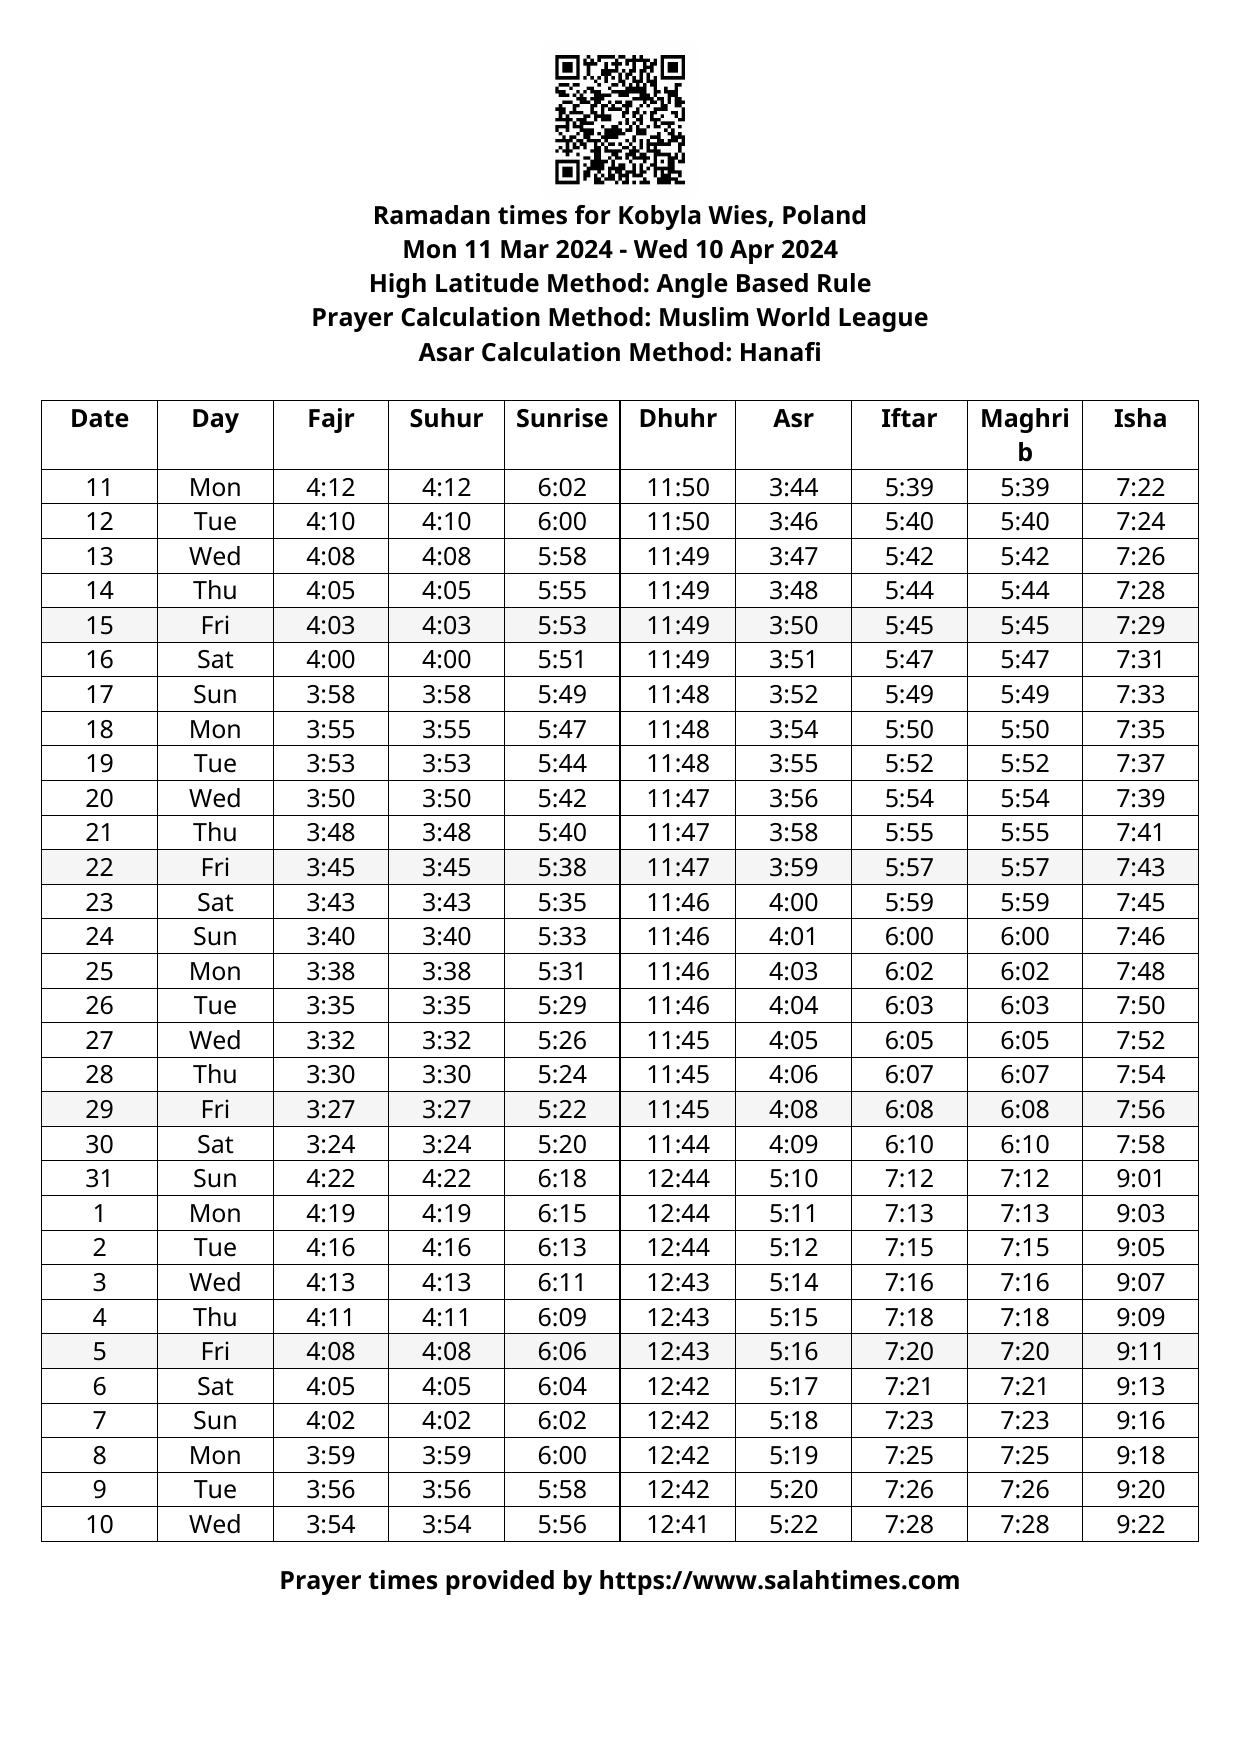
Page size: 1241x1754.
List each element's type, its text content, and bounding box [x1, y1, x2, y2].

table_cell 5:11 [736, 1196, 851, 1229]
table_cell 11:47 [621, 816, 735, 849]
table_header Dhuhr [621, 401, 735, 469]
table_cell Wed [158, 1023, 273, 1057]
table_cell 4:05 [274, 1369, 388, 1402]
table_cell 5:39 [852, 470, 967, 503]
table_cell 3:45 [274, 850, 388, 884]
table_cell 7:13 [968, 1196, 1082, 1229]
table_cell 4:19 [389, 1196, 504, 1229]
table_cell 7:25 [968, 1438, 1082, 1472]
table_cell 20 [42, 781, 157, 814]
table_header Maghrib [968, 401, 1082, 469]
table_cell 8 [42, 1438, 157, 1472]
table_cell 11:49 [621, 539, 735, 572]
table_cell 6:00 [505, 504, 619, 538]
table_cell 3:45 [389, 850, 504, 884]
table_cell 7:26 [1083, 539, 1198, 572]
table_cell 6:02 [505, 1404, 619, 1437]
table_cell 7:54 [1083, 1058, 1198, 1091]
table_cell 12:44 [621, 1196, 735, 1229]
table_cell 4:00 [274, 643, 388, 676]
table_cell 7:21 [968, 1369, 1082, 1402]
table_cell 3:55 [736, 746, 851, 780]
table_cell 7:15 [968, 1231, 1082, 1264]
table_cell 4:05 [736, 1023, 851, 1057]
table_cell 7:31 [1083, 643, 1198, 676]
table_cell 4:13 [389, 1265, 504, 1299]
table_cell 4:11 [274, 1300, 388, 1333]
table_cell 6:09 [505, 1300, 619, 1333]
table_cell 5:26 [505, 1023, 619, 1057]
table_cell 5:54 [852, 781, 967, 814]
table_cell 3:54 [389, 1507, 504, 1541]
table_cell 4:05 [274, 574, 388, 607]
table_cell 11:49 [621, 608, 735, 642]
table_cell 6:02 [968, 954, 1082, 987]
table_cell 5:49 [968, 677, 1082, 711]
table_cell 9:13 [1083, 1369, 1198, 1402]
table_cell 6 [42, 1369, 157, 1402]
table_cell 5:44 [852, 574, 967, 607]
table_cell 12:43 [621, 1300, 735, 1333]
table_cell 5:42 [968, 539, 1082, 572]
table_cell 4:12 [274, 470, 388, 503]
table_cell 6:13 [505, 1231, 619, 1264]
table_cell 6:00 [968, 919, 1082, 953]
table_cell 7:18 [968, 1300, 1082, 1333]
table_cell 1 [42, 1196, 157, 1229]
table_cell 11:46 [621, 885, 735, 918]
table_cell 4:03 [274, 608, 388, 642]
table_cell 9:09 [1083, 1300, 1198, 1333]
table_cell 11 [42, 470, 157, 503]
table_cell 5:55 [968, 816, 1082, 849]
table_cell 3:55 [389, 712, 504, 745]
table_cell 5:55 [852, 816, 967, 849]
table_cell 6:11 [505, 1265, 619, 1299]
table_cell 5:59 [852, 885, 967, 918]
table_cell 11:44 [621, 1127, 735, 1160]
table_cell 9:16 [1083, 1404, 1198, 1437]
table_cell 4:00 [389, 643, 504, 676]
table_cell 11:49 [621, 574, 735, 607]
table_cell 4:22 [274, 1161, 388, 1195]
table_cell 3:50 [389, 781, 504, 814]
table_cell 4:04 [736, 989, 851, 1022]
table_cell 7:35 [1083, 712, 1198, 745]
text Prayer Calculation Method: Muslim World League [42, 300, 1198, 334]
table_cell 4:03 [736, 954, 851, 987]
table_cell 5:45 [968, 608, 1082, 642]
table_cell 5:53 [505, 608, 619, 642]
table_cell 4:19 [274, 1196, 388, 1229]
table_cell 13 [42, 539, 157, 572]
table_cell 14 [42, 574, 157, 607]
table_cell 5:49 [852, 677, 967, 711]
table_cell 5:16 [736, 1334, 851, 1368]
table_cell 6:02 [505, 470, 619, 503]
table_cell 5:40 [852, 504, 967, 538]
table_cell Sat [158, 643, 273, 676]
table_cell 3:30 [389, 1058, 504, 1091]
table_cell 9:05 [1083, 1231, 1198, 1264]
table_cell 5:44 [968, 574, 1082, 607]
table_cell 4:08 [274, 1334, 388, 1368]
table_cell 9 [42, 1473, 157, 1506]
table_cell 3:40 [389, 919, 504, 953]
table_cell Thu [158, 816, 273, 849]
table_cell 7:33 [1083, 677, 1198, 711]
table_cell 3:55 [274, 712, 388, 745]
table_cell 7:52 [1083, 1023, 1198, 1057]
table_cell Sat [158, 1369, 273, 1402]
table_cell 4:02 [389, 1404, 504, 1437]
table_cell 7:12 [968, 1161, 1082, 1195]
table_cell 11:45 [621, 1058, 735, 1091]
table_cell 5:19 [736, 1438, 851, 1472]
table_cell 5:58 [505, 1473, 619, 1506]
table_cell Wed [158, 1507, 273, 1541]
table_cell Thu [158, 1058, 273, 1091]
table_cell 19 [42, 746, 157, 780]
table_cell 6:18 [505, 1161, 619, 1195]
table_cell Fri [158, 1092, 273, 1126]
table_cell 24 [42, 919, 157, 953]
table_header Suhur [389, 401, 504, 469]
table_cell 4:02 [274, 1404, 388, 1437]
table_cell 3:46 [736, 504, 851, 538]
table_cell Mon [158, 712, 273, 745]
table_cell 6:02 [852, 954, 967, 987]
table_cell 5:39 [968, 470, 1082, 503]
table_cell 6:10 [852, 1127, 967, 1160]
table_cell 5:49 [505, 677, 619, 711]
table_cell Wed [158, 1265, 273, 1299]
table_cell 5:40 [968, 504, 1082, 538]
table_cell 22 [42, 850, 157, 884]
table_cell 7:28 [852, 1507, 967, 1541]
table_cell 3:38 [274, 954, 388, 987]
table_cell 7:43 [1083, 850, 1198, 884]
table_cell 3:54 [274, 1507, 388, 1541]
table_cell 5:20 [505, 1127, 619, 1160]
table_cell 30 [42, 1127, 157, 1160]
table_cell Mon [158, 954, 273, 987]
table_cell 5:47 [968, 643, 1082, 676]
table_cell 4:22 [389, 1161, 504, 1195]
table_cell 11:46 [621, 954, 735, 987]
table_cell 6:07 [852, 1058, 967, 1091]
table_cell Mon [158, 1196, 273, 1229]
table_cell 5:24 [505, 1058, 619, 1091]
table_cell Sun [158, 919, 273, 953]
table_cell 9:22 [1083, 1507, 1198, 1541]
table_cell 3:30 [274, 1058, 388, 1091]
picture [542, 41, 699, 198]
table_cell Sun [158, 677, 273, 711]
table_cell 7:22 [1083, 470, 1198, 503]
table_cell 7:45 [1083, 885, 1198, 918]
table_cell 4:05 [389, 1369, 504, 1402]
table_cell 12:42 [621, 1404, 735, 1437]
table_cell 5:57 [968, 850, 1082, 884]
table_cell 5:57 [852, 850, 967, 884]
table_cell 3:50 [736, 608, 851, 642]
table_cell 2 [42, 1231, 157, 1264]
table_cell 10 [42, 1507, 157, 1541]
table_cell 7:56 [1083, 1092, 1198, 1126]
table_cell 5:50 [852, 712, 967, 745]
table_cell Sat [158, 1127, 273, 1160]
table_cell 7:15 [852, 1231, 967, 1264]
table_cell 4:08 [736, 1092, 851, 1126]
table_cell 11:48 [621, 677, 735, 711]
table_cell Sat [158, 885, 273, 918]
table_cell 7:12 [852, 1161, 967, 1195]
table_cell 7:25 [852, 1438, 967, 1472]
table_cell 11:47 [621, 781, 735, 814]
table_cell 28 [42, 1058, 157, 1091]
table_cell 6:05 [968, 1023, 1082, 1057]
table_cell 5:52 [852, 746, 967, 780]
table_cell 12:43 [621, 1334, 735, 1368]
table_cell 6:10 [968, 1127, 1082, 1160]
table_cell 17 [42, 677, 157, 711]
table_cell 4:08 [389, 1334, 504, 1368]
table_cell Wed [158, 781, 273, 814]
table_cell Mon [158, 1438, 273, 1472]
table_header Date [42, 401, 157, 469]
table_cell 3:52 [736, 677, 851, 711]
table_cell 3:27 [274, 1092, 388, 1126]
table_cell 11:47 [621, 850, 735, 884]
table_cell 4:09 [736, 1127, 851, 1160]
table_cell 6:00 [852, 919, 967, 953]
table_cell 3:58 [736, 816, 851, 849]
table_cell 3 [42, 1265, 157, 1299]
table_cell 3:56 [274, 1473, 388, 1506]
table_cell 6:00 [505, 1438, 619, 1472]
table_cell 6:08 [968, 1092, 1082, 1126]
table_cell 3:24 [389, 1127, 504, 1160]
table_cell 3:59 [389, 1438, 504, 1472]
table_cell 23 [42, 885, 157, 918]
table_cell 26 [42, 989, 157, 1022]
table_cell 5:59 [968, 885, 1082, 918]
table_cell 7:13 [852, 1196, 967, 1229]
table_cell 5 [42, 1334, 157, 1368]
table_cell 11:45 [621, 1092, 735, 1126]
table_cell 3:32 [389, 1023, 504, 1057]
table_cell 3:38 [389, 954, 504, 987]
table_cell Tue [158, 1473, 273, 1506]
table_cell 4:12 [389, 470, 504, 503]
table_cell 11:48 [621, 746, 735, 780]
table_cell 7:26 [852, 1473, 967, 1506]
table_cell 3:56 [389, 1473, 504, 1506]
table_cell 9:03 [1083, 1196, 1198, 1229]
text Prayer times provided by https://www.salahtimes.com [42, 1563, 1198, 1597]
table_cell 4:03 [389, 608, 504, 642]
text High Latitude Method: Angle Based Rule [42, 266, 1198, 300]
table_cell Mon [158, 470, 273, 503]
table_cell 9:01 [1083, 1161, 1198, 1195]
table_header Asr [736, 401, 851, 469]
table_cell 3:58 [389, 677, 504, 711]
table_cell 3:51 [736, 643, 851, 676]
table_cell 3:58 [274, 677, 388, 711]
table_cell 4:11 [389, 1300, 504, 1333]
table_cell 6:06 [505, 1334, 619, 1368]
table_cell 11:48 [621, 712, 735, 745]
table_cell 5:18 [736, 1404, 851, 1437]
table_cell Sun [158, 1404, 273, 1437]
table_cell 5:42 [852, 539, 967, 572]
table_cell 5:56 [505, 1507, 619, 1541]
table_cell 7:16 [968, 1265, 1082, 1299]
table_cell 5:40 [505, 816, 619, 849]
table_cell 4:08 [389, 539, 504, 572]
table_cell 7:50 [1083, 989, 1198, 1022]
table_cell 31 [42, 1161, 157, 1195]
table_cell 7:28 [968, 1507, 1082, 1541]
table_cell 3:32 [274, 1023, 388, 1057]
table_cell 4:16 [274, 1231, 388, 1264]
table_cell 5:50 [968, 712, 1082, 745]
table_cell 5:14 [736, 1265, 851, 1299]
table_cell 7 [42, 1404, 157, 1437]
table_cell 5:35 [505, 885, 619, 918]
text Ramadan times for Kobyla Wies, Poland [42, 198, 1198, 232]
table_cell 7:18 [852, 1300, 967, 1333]
table_cell 5:52 [968, 746, 1082, 780]
table_cell 27 [42, 1023, 157, 1057]
table_cell 12:41 [621, 1507, 735, 1541]
table_cell 5:45 [852, 608, 967, 642]
table_cell 3:54 [736, 712, 851, 745]
table_cell 4:10 [389, 504, 504, 538]
table_cell 11:49 [621, 643, 735, 676]
table_cell 11:46 [621, 989, 735, 1022]
table_cell 6:05 [852, 1023, 967, 1057]
table_cell 9:11 [1083, 1334, 1198, 1368]
table_cell 9:18 [1083, 1438, 1198, 1472]
table_cell 3:24 [274, 1127, 388, 1160]
table_cell 21 [42, 816, 157, 849]
table_cell Tue [158, 1231, 273, 1264]
table_cell 18 [42, 712, 157, 745]
table_cell 12:42 [621, 1473, 735, 1506]
table_cell 9:20 [1083, 1473, 1198, 1506]
table_cell 7:39 [1083, 781, 1198, 814]
table_header Sunrise [505, 401, 619, 469]
table_cell 5:47 [505, 712, 619, 745]
table_cell 3:59 [274, 1438, 388, 1472]
table_cell 4:13 [274, 1265, 388, 1299]
table_cell 12:43 [621, 1265, 735, 1299]
table_cell 3:43 [274, 885, 388, 918]
table_cell 3:35 [274, 989, 388, 1022]
table_header Iftar [852, 401, 967, 469]
table_cell 16 [42, 643, 157, 676]
table_cell 3:59 [736, 850, 851, 884]
table_cell 7:48 [1083, 954, 1198, 987]
table_cell 7:26 [968, 1473, 1082, 1506]
table_cell 6:07 [968, 1058, 1082, 1091]
table_cell 5:42 [505, 781, 619, 814]
table_cell 4:08 [274, 539, 388, 572]
table_cell 25 [42, 954, 157, 987]
table_cell 3:48 [389, 816, 504, 849]
table_cell 5:58 [505, 539, 619, 572]
table_cell 4:06 [736, 1058, 851, 1091]
table_cell 7:28 [1083, 574, 1198, 607]
table_cell 12:44 [621, 1161, 735, 1195]
table_cell 11:46 [621, 919, 735, 953]
table_cell 3:44 [736, 470, 851, 503]
table_cell 6:03 [852, 989, 967, 1022]
table_cell 7:16 [852, 1265, 967, 1299]
table_cell Thu [158, 1300, 273, 1333]
table_cell 7:23 [852, 1404, 967, 1437]
table_cell 3:27 [389, 1092, 504, 1126]
table_cell 7:41 [1083, 816, 1198, 849]
table_cell 7:21 [852, 1369, 967, 1402]
table_cell 11:45 [621, 1023, 735, 1057]
table_cell 7:20 [968, 1334, 1082, 1368]
table_cell 15 [42, 608, 157, 642]
table_cell 5:29 [505, 989, 619, 1022]
table_cell 11:50 [621, 470, 735, 503]
table_cell Fri [158, 608, 273, 642]
table_cell 3:43 [389, 885, 504, 918]
table_cell 5:47 [852, 643, 967, 676]
table_cell 3:35 [389, 989, 504, 1022]
table_cell Tue [158, 504, 273, 538]
table_cell 5:17 [736, 1369, 851, 1402]
table_cell 5:44 [505, 746, 619, 780]
table_cell 4:00 [736, 885, 851, 918]
table_cell 5:22 [505, 1092, 619, 1126]
table_cell Thu [158, 574, 273, 607]
table_cell 12:42 [621, 1369, 735, 1402]
table_cell 7:23 [968, 1404, 1082, 1437]
table_cell 5:12 [736, 1231, 851, 1264]
table_cell 4 [42, 1300, 157, 1333]
table_cell Tue [158, 746, 273, 780]
table_cell 4:05 [389, 574, 504, 607]
table_cell 3:50 [274, 781, 388, 814]
table_cell 6:04 [505, 1369, 619, 1402]
table_cell Tue [158, 989, 273, 1022]
table_cell 5:33 [505, 919, 619, 953]
table_cell 11:50 [621, 504, 735, 538]
table_cell 6:08 [852, 1092, 967, 1126]
table_cell 3:53 [389, 746, 504, 780]
table_header Isha [1083, 401, 1198, 469]
table_cell 7:29 [1083, 608, 1198, 642]
table_cell Sun [158, 1161, 273, 1195]
table_cell 5:15 [736, 1300, 851, 1333]
table_cell 5:20 [736, 1473, 851, 1506]
table_cell 5:55 [505, 574, 619, 607]
table_header Day [158, 401, 273, 469]
table_cell 7:24 [1083, 504, 1198, 538]
table_cell 3:40 [274, 919, 388, 953]
table_cell 3:53 [274, 746, 388, 780]
table_cell 9:07 [1083, 1265, 1198, 1299]
table_cell 5:10 [736, 1161, 851, 1195]
table_cell 4:16 [389, 1231, 504, 1264]
table_cell 3:48 [274, 816, 388, 849]
table_cell Fri [158, 850, 273, 884]
table_cell 12:42 [621, 1438, 735, 1472]
text Mon 11 Mar 2024 - Wed 10 Apr 2024 [42, 232, 1198, 266]
text Asar Calculation Method: Hanafi [42, 334, 1198, 368]
table_cell 3:48 [736, 574, 851, 607]
table_cell 12 [42, 504, 157, 538]
table_header Fajr [274, 401, 388, 469]
table_cell 7:46 [1083, 919, 1198, 953]
table_cell 5:22 [736, 1507, 851, 1541]
table_cell 3:47 [736, 539, 851, 572]
table_cell 5:31 [505, 954, 619, 987]
table_cell 29 [42, 1092, 157, 1126]
table_cell 6:15 [505, 1196, 619, 1229]
table_cell 6:03 [968, 989, 1082, 1022]
table_cell 5:51 [505, 643, 619, 676]
table_cell 4:01 [736, 919, 851, 953]
table_cell 5:38 [505, 850, 619, 884]
table_cell Fri [158, 1334, 273, 1368]
table_cell 12:44 [621, 1231, 735, 1264]
table_cell Wed [158, 539, 273, 572]
table_cell 5:54 [968, 781, 1082, 814]
table_cell 7:37 [1083, 746, 1198, 780]
table_cell 7:20 [852, 1334, 967, 1368]
table_cell 4:10 [274, 504, 388, 538]
table_cell 7:58 [1083, 1127, 1198, 1160]
table_cell 3:56 [736, 781, 851, 814]
